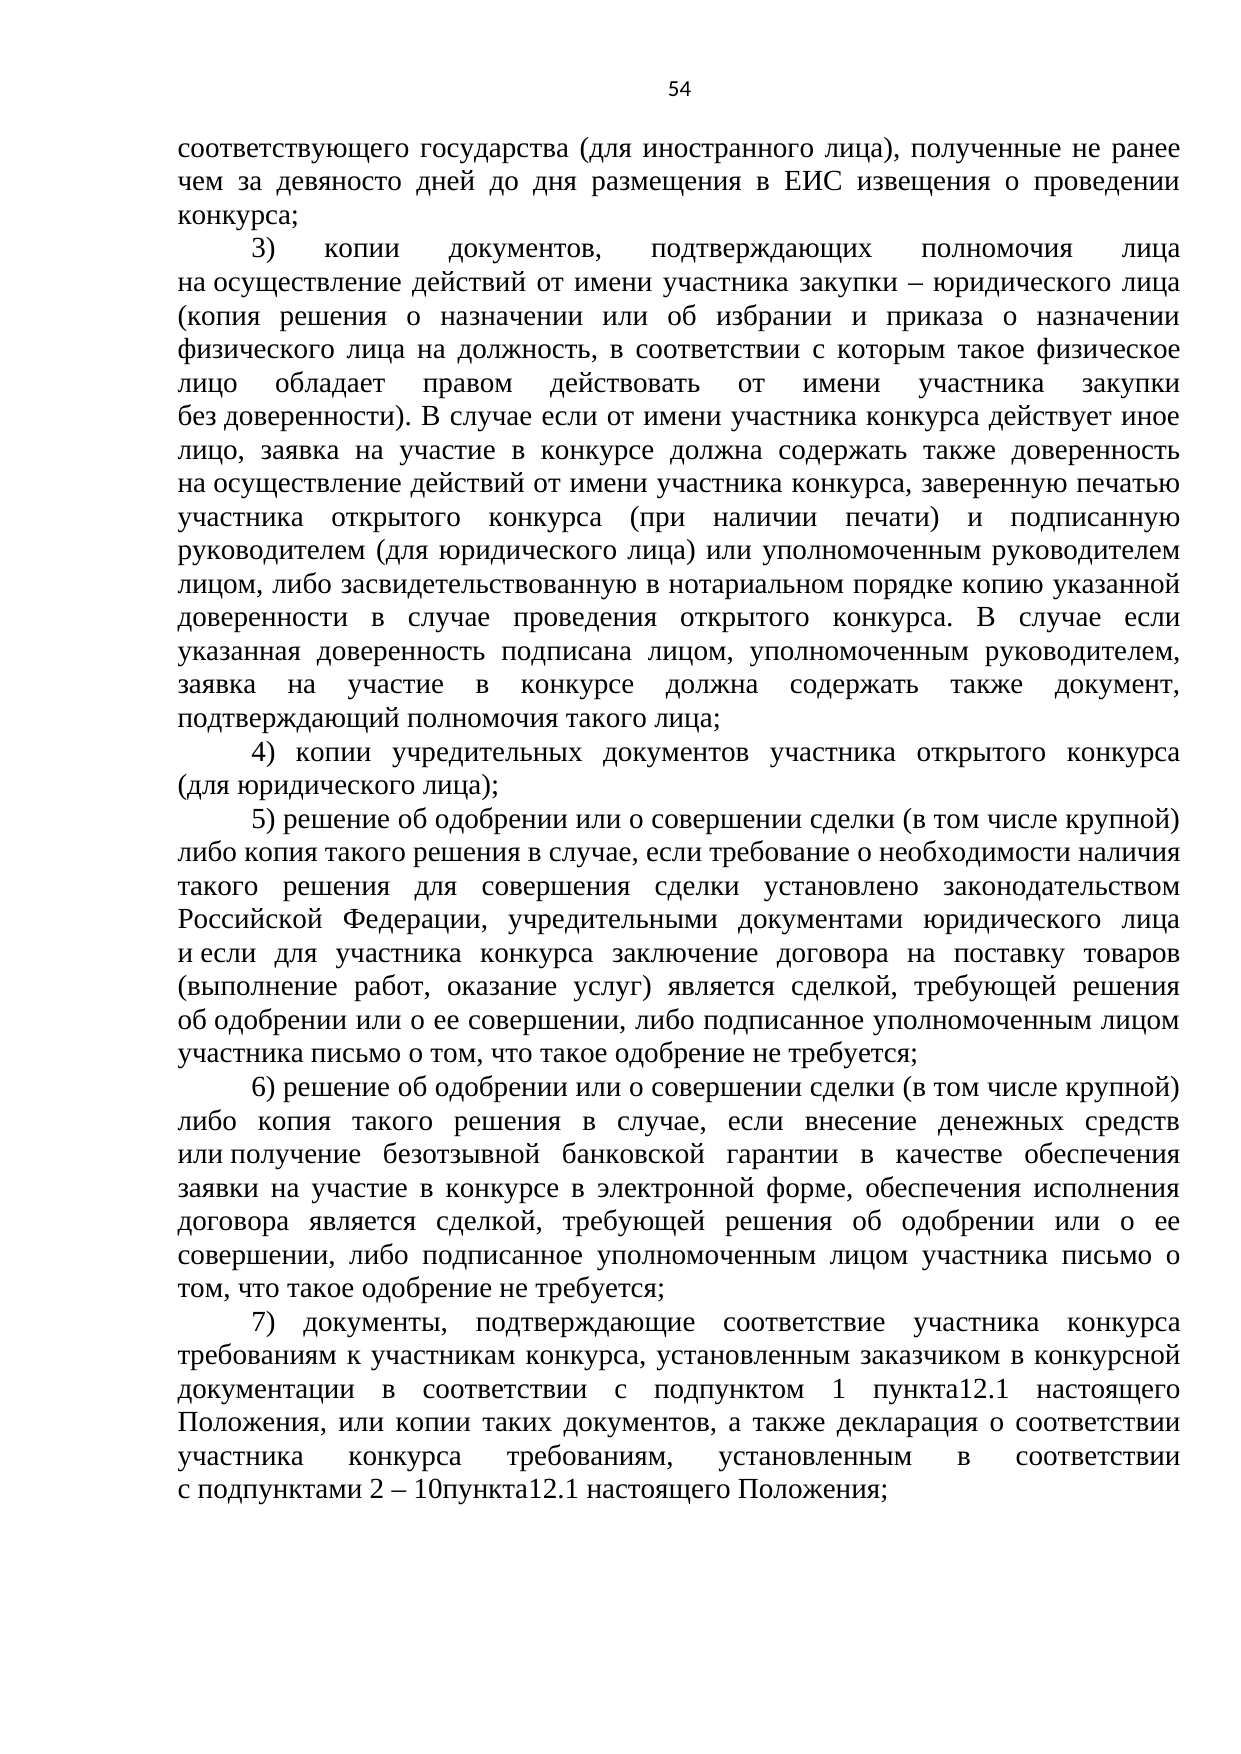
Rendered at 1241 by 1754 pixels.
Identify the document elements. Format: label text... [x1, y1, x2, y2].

text 5) решение об одобрении или о совершении сделки (в том числе крупной) либо копия такого решения в случае, если требование о необходимости наличия такого решения для совершения сделки установлено законодательством Российской Федерации, учредительными документами юридического лица и если для участника конкурса заключение договора на поставку товаров (выполнение работ, оказание услуг) является сделкой, требующей решения об одобрении или о ее совершении, либо подписанное уполномоченным лицом участника письмо о том, что такое одобрение не требуется; [177, 801, 1181, 1069]
text 4) копии учредительных документов участника открытого конкурса (для юридического лица); [177, 734, 1181, 801]
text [177, 130, 1181, 231]
text 6) решение об одобрении или о совершении сделки (в том числе крупной) либо копия такого решения в случае, если внесение денежных средств или получение безотзывной банковской гарантии в качестве обеспечения заявки на участие в конкурсе в электронной форме, обеспечения исполнения договора является сделкой, требующей решения об одобрении или о ее совершении, либо подписанное уполномоченным лицом участника письмо о том, что такое одобрение не требуется; [177, 1069, 1181, 1304]
text 7) документы, подтверждающие соответствие участника конкурса требованиям к участникам конкурса, установленным заказчиком в конкурсной документации в соответствии с подпунктом 1 пункта12.1 настоящего Положения, или копии таких документов, а также декларация о соответствии участника конкурса требованиям, установленным в соответствии с подпунктами 2 – 10пункта12.1 настоящего Положения; [177, 1304, 1181, 1505]
text 3) копии документов, подтверждающих полномочия лица на осуществление действий от имени участника закупки – юридического лица (копия решения о назначении или об избрании и приказа о назначении физического лица на должность, в соответствии с которым такое физическое лицо обладает правом действовать от имени участника закупки без доверенности). В случае если от имени участника конкурса действует иное лицо, заявка на участие в конкурсе должна содержать также доверенность на осуществление действий от имени участника конкурса, заверенную печатью участника открытого конкурса (при наличии печати) и подписанную руководителем (для юридического лица) или уполномоченным руководителем лицом, либо засвидетельствованную в нотариальном порядке копию указанной доверенности в случае проведения открытого конкурса. В случае если указанная доверенность подписана лицом, уполномоченным руководителем, заявка на участие в конкурсе должна содержать также документ, подтверждающий полномочия такого лица; [177, 231, 1181, 734]
